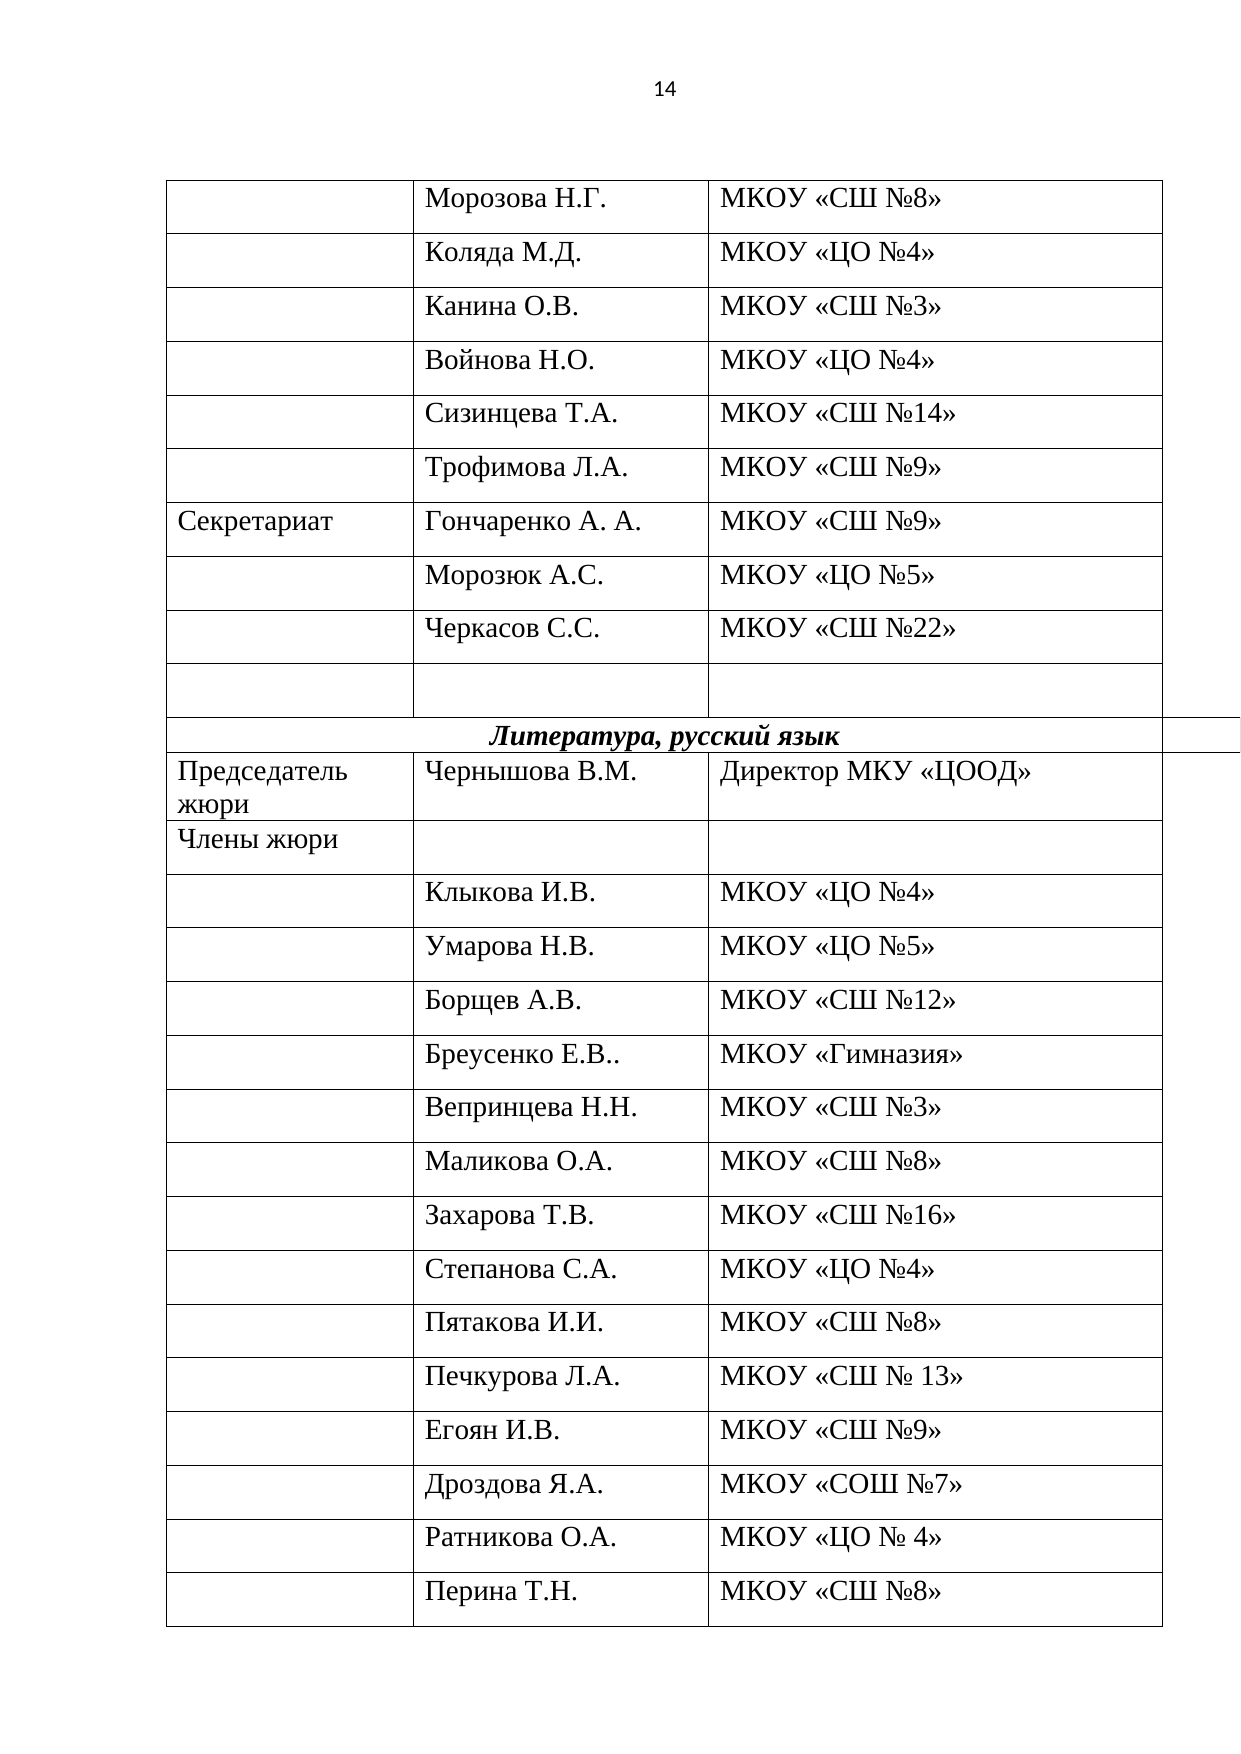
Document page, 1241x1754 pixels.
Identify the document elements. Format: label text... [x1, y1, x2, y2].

table_cell Директор МКУ «ЦООД» [709, 753, 1162, 820]
table_cell [167, 181, 413, 233]
table_cell МКОУ «СШ №8» [709, 1143, 1162, 1196]
table_cell МКОУ «СОШ №7» [709, 1466, 1162, 1518]
table_cell [167, 1143, 413, 1196]
table_cell [709, 821, 1162, 873]
table_cell [167, 1573, 413, 1626]
table_cell [167, 1466, 413, 1518]
table_cell Черкасов С.С. [414, 611, 708, 663]
table_cell [167, 1036, 413, 1088]
table_cell [167, 342, 413, 394]
table_cell МКОУ «СШ №22» [709, 611, 1162, 663]
table_cell Перина Т.Н. [414, 1573, 708, 1626]
table_cell Егоян И.В. [414, 1412, 708, 1465]
table_cell МКОУ «ЦО №5» [709, 557, 1162, 609]
table_cell МКОУ «СШ №16» [709, 1197, 1162, 1250]
table_cell Вепринцева Н.Н. [414, 1090, 708, 1142]
table_cell Умарова Н.В. [414, 928, 708, 981]
table_cell МКОУ «СШ №8» [709, 181, 1162, 233]
table_cell Члены жюри [167, 821, 413, 873]
table_cell [167, 234, 413, 287]
table_cell [167, 557, 413, 609]
table_cell Чернышова В.М. [414, 753, 708, 820]
table_cell Морозова Н.Г. [414, 181, 708, 233]
table_cell МКОУ «Гимназия» [709, 1036, 1162, 1088]
table_cell МКОУ «ЦО №4» [709, 234, 1162, 287]
table_cell МКОУ «ЦО № 4» [709, 1520, 1162, 1572]
table_cell Пятакова И.И. [414, 1305, 708, 1357]
table_cell Ратникова О.А. [414, 1520, 708, 1572]
table_cell [167, 288, 413, 341]
table_cell [167, 1358, 413, 1411]
table_cell Председатель жюри [167, 753, 413, 820]
table_cell МКОУ «СШ №12» [709, 982, 1162, 1035]
table_cell [167, 449, 413, 502]
table_cell Дроздова Я.А. [414, 1466, 708, 1518]
table_cell [167, 1197, 413, 1250]
table_cell Литература, русский язык [167, 718, 1162, 752]
table_cell [167, 1520, 413, 1572]
table_cell Канина О.В. [414, 288, 708, 341]
table_cell [167, 1090, 413, 1142]
table_cell [167, 1305, 413, 1357]
table_cell [167, 611, 413, 663]
table_cell Бреусенко Е.В.. [414, 1036, 708, 1088]
table_cell [167, 928, 413, 981]
table_cell МКОУ «ЦО №4» [709, 1251, 1162, 1303]
table_cell Клыкова И.В. [414, 875, 708, 927]
table_cell МКОУ «СШ №8» [709, 1305, 1162, 1357]
table_cell [709, 664, 1162, 717]
table_cell Войнова Н.О. [414, 342, 708, 394]
table_cell [1163, 718, 1240, 752]
table_cell [167, 396, 413, 448]
table_cell [414, 664, 708, 717]
table_cell Маликова О.А. [414, 1143, 708, 1196]
table_cell МКОУ «СШ №9» [709, 449, 1162, 502]
table_cell Гончаренко А. А. [414, 503, 708, 556]
table_cell МКОУ «СШ №14» [709, 396, 1162, 448]
table_cell МКОУ «ЦО №4» [709, 342, 1162, 394]
table_cell [167, 664, 413, 717]
table_cell МКОУ «СШ №9» [709, 1412, 1162, 1465]
table_cell Секретариат [167, 503, 413, 556]
table_cell Морозюк А.С. [414, 557, 708, 609]
table_cell Захарова Т.В. [414, 1197, 708, 1250]
table_cell [167, 982, 413, 1035]
table_cell МКОУ «ЦО №5» [709, 928, 1162, 981]
table_cell [167, 1251, 413, 1303]
table_cell МКОУ «ЦО №4» [709, 875, 1162, 927]
table_cell МКОУ «СШ №9» [709, 503, 1162, 556]
table_cell [167, 875, 413, 927]
table_cell [167, 1412, 413, 1465]
table_cell МКОУ «СШ №3» [709, 1090, 1162, 1142]
table_cell Печкурова Л.А. [414, 1358, 708, 1411]
table_cell МКОУ «СШ №8» [709, 1573, 1162, 1626]
table_cell Трофимова Л.А. [414, 449, 708, 502]
table_cell Коляда М.Д. [414, 234, 708, 287]
table_cell Сизинцева Т.А. [414, 396, 708, 448]
table_cell Степанова С.А. [414, 1251, 708, 1303]
table_cell МКОУ «СШ № 13» [709, 1358, 1162, 1411]
table_cell Борщев А.В. [414, 982, 708, 1035]
table_cell [414, 821, 708, 873]
table_cell МКОУ «СШ №3» [709, 288, 1162, 341]
